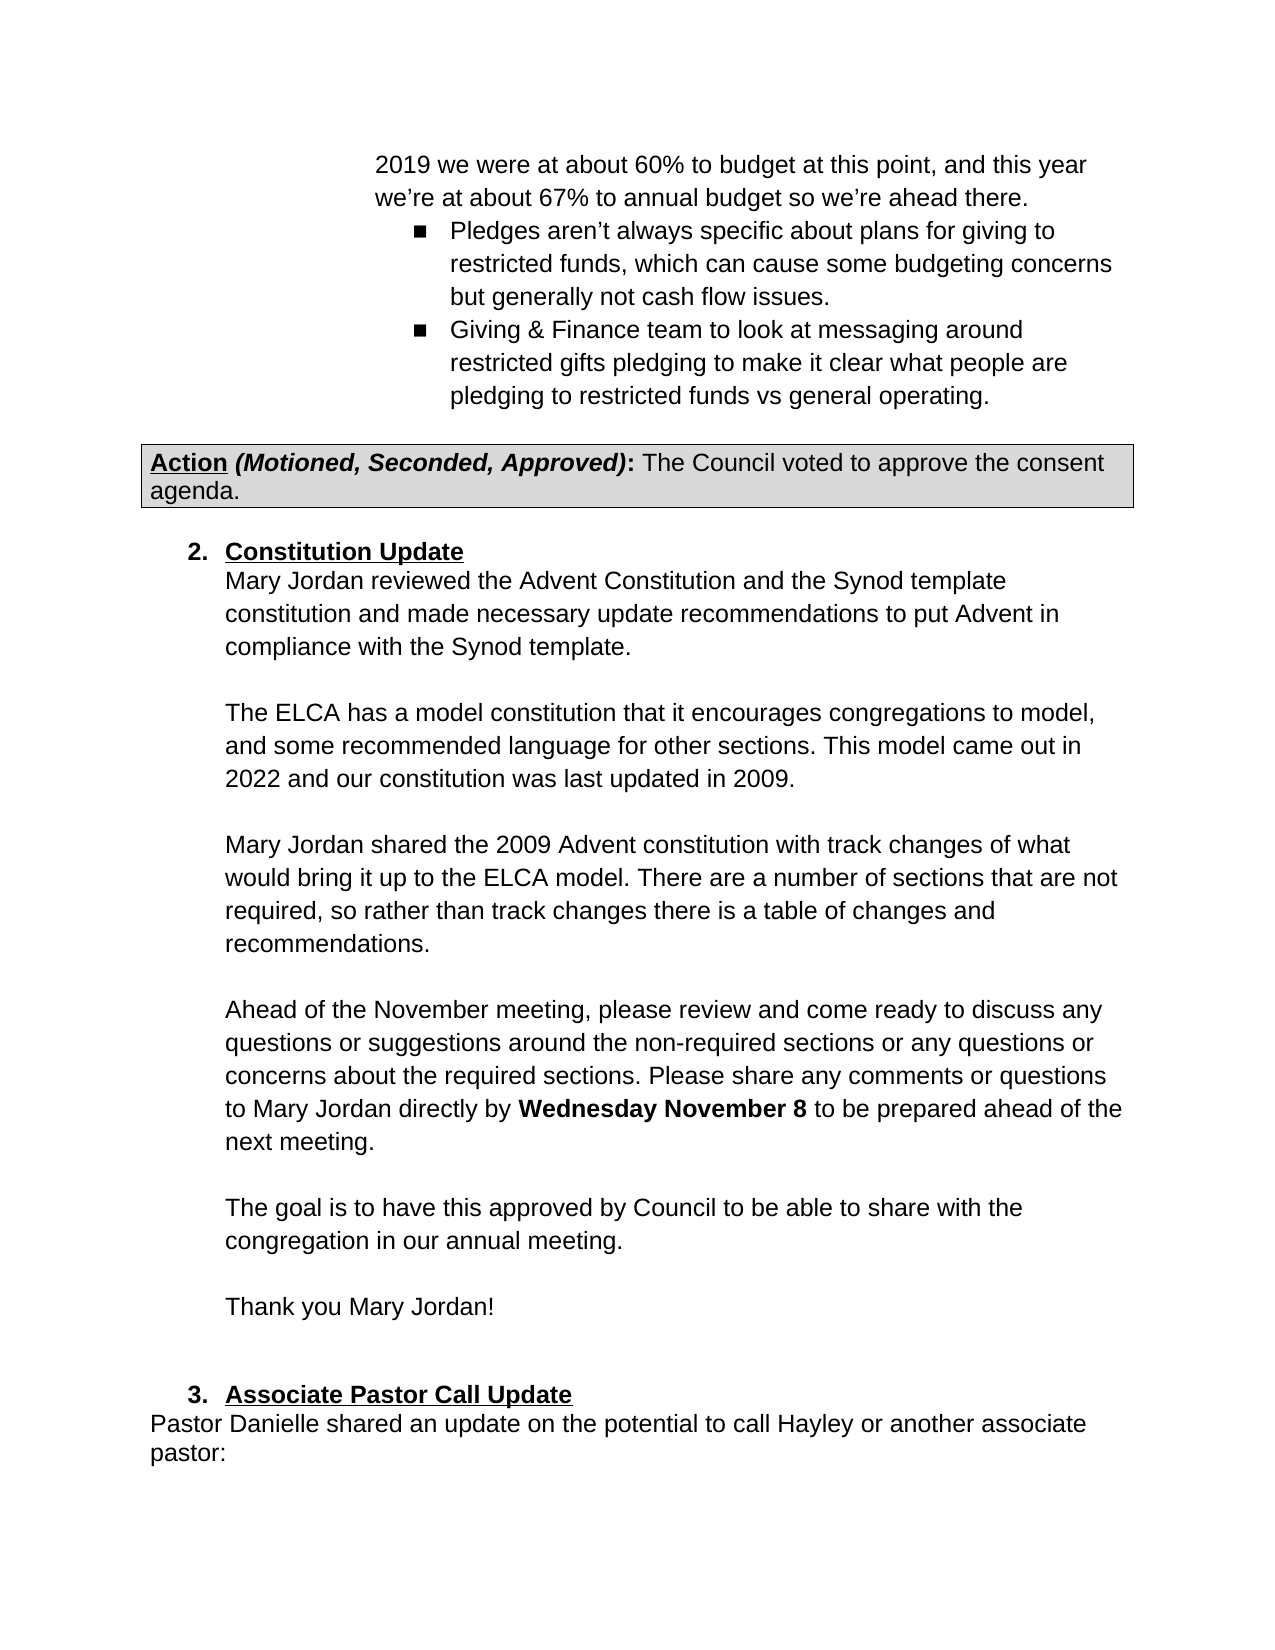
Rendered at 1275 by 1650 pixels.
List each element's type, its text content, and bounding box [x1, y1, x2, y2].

text Ahead of the November meeting, please review and come ready to discuss any questions or suggestions around the non-required sections or any questions or concerns about the required sections. Please share any comments or questions to Mary Jordan directly by Wednesday November 8 to be prepared ahead of the next meeting. [225, 995, 1125, 1156]
text Action (Motioned, Seconded, Approved): The Council voted to approve the consent agenda. [142, 445, 1133, 507]
list Associate Pastor Call Update [187, 1380, 1125, 1409]
text The goal is to have this approved by Council to be able to share with the congregation in our annual meeting. [225, 1193, 1125, 1255]
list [337, 150, 1125, 212]
text Mary Jordan shared the 2009 Advent constitution with track changes of what would bring it up to the ELCA model. There are a number of sections that are not required, so rather than track changes there is a table of changes and recommendations. [225, 830, 1125, 958]
list Constitution Update [187, 537, 1125, 566]
list Giving & Finance team to look at messaging around restricted gifts pledging to make it clear what people are pledging to restricted funds vs general operating. [412, 315, 1125, 410]
text Pastor Danielle shared an update on the potential to call Hayley or another associate pastor: [150, 1409, 1125, 1466]
list Pledges aren’t always specific about plans for giving to restricted funds, which can cause some budgeting concerns but generally not cash flow issues. [412, 216, 1125, 311]
text The ELCA has a model constitution that it encourages congregations to model, and some recommended language for other sections. This model came out in 2022 and our constitution was last updated in 2009. [225, 698, 1125, 792]
text Mary Jordan reviewed the Advent Constitution and the Synod template constitution and made necessary update recommendations to put Advent in compliance with the Synod template. [225, 566, 1125, 660]
text Thank you Mary Jordan! [225, 1292, 1125, 1321]
